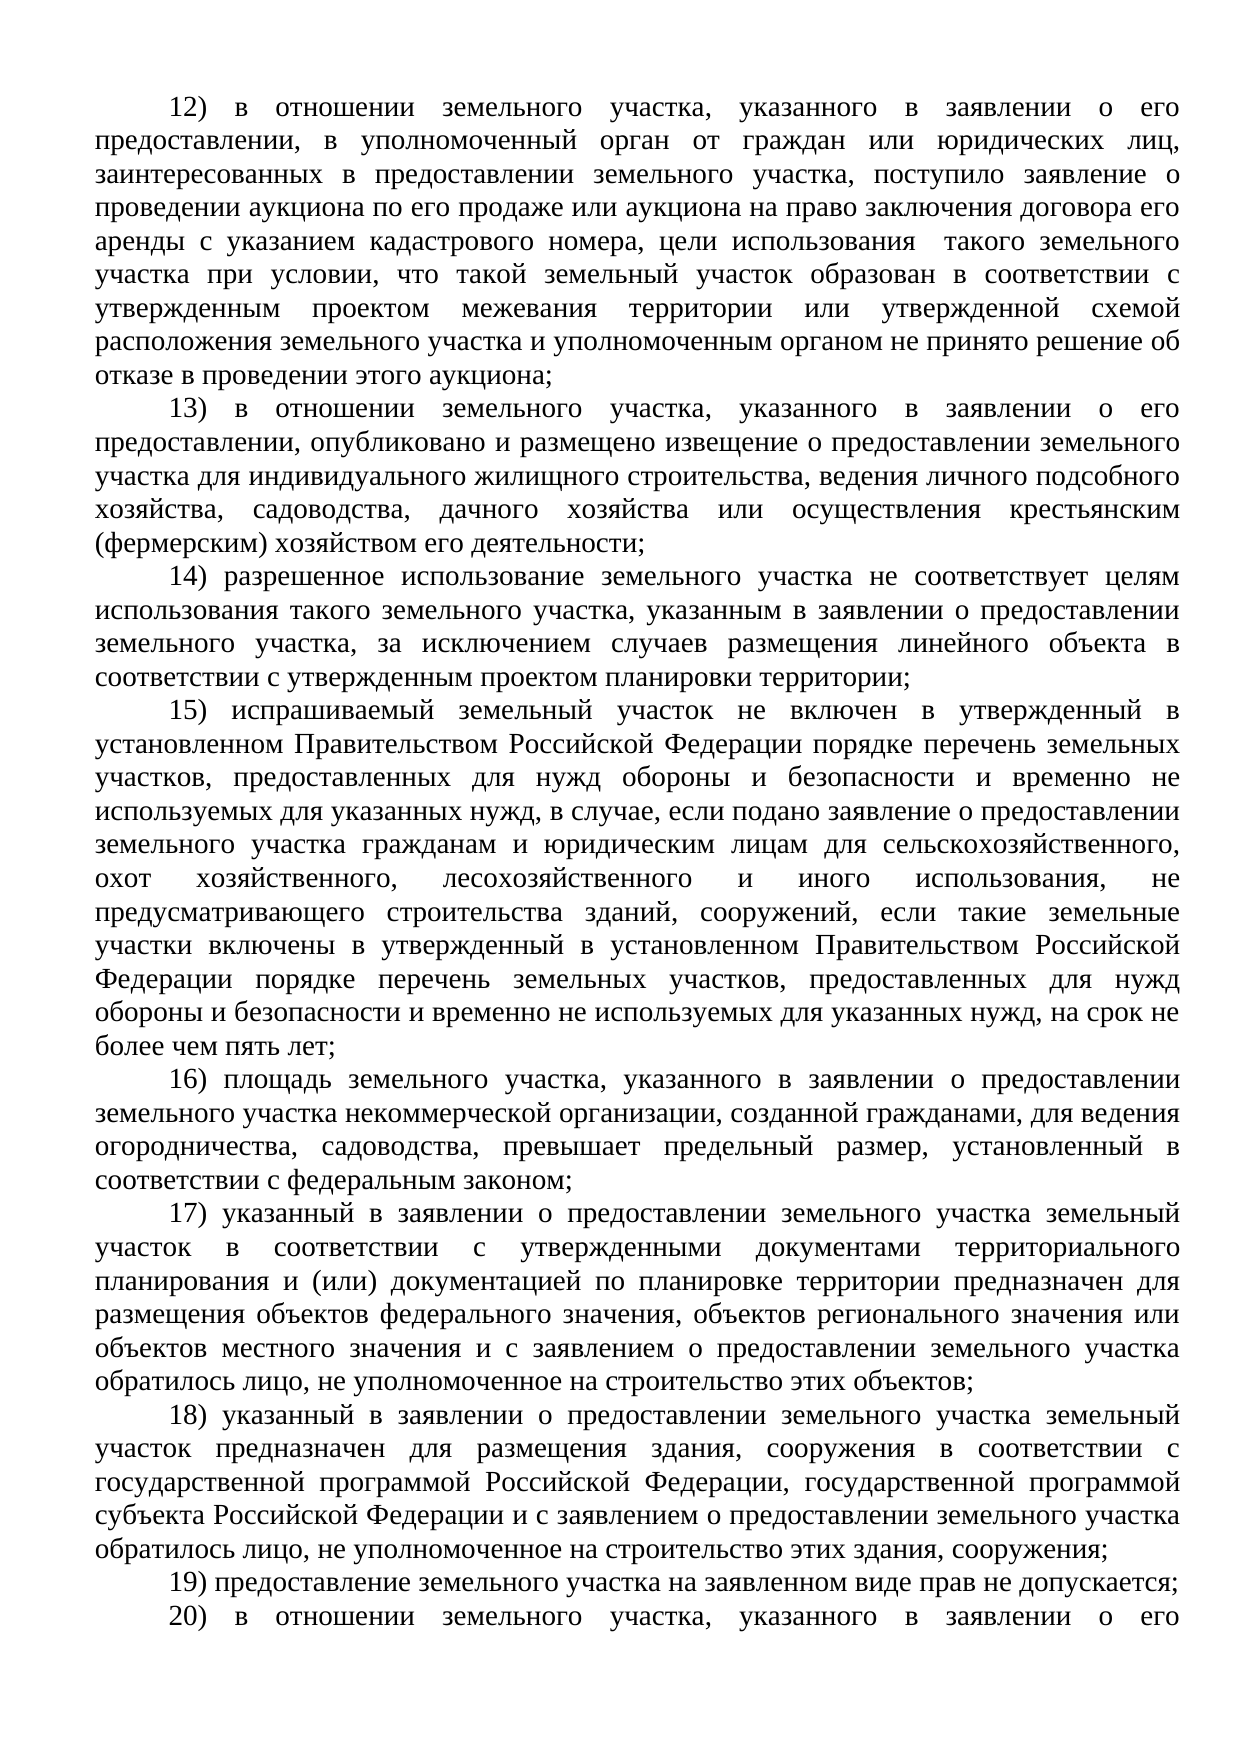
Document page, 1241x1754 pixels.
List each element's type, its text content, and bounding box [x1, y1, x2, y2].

text 16) площадь земельного участка, указанного в заявлении о предоставлении земельного участка некоммерческой организации, созданной гражданами, для ведения огородничества, садоводства, превышает предельный размер, установленный в соответствии с федеральным законом; [94, 1061, 1181, 1196]
text 14) разрешенное использование земельного участка не соответствует целям использования такого земельного участка, указанным в заявлении о предоставлении земельного участка, за исключением случаев размещения линейного объекта в соответствии с утвержденным проектом планировки территории; [94, 558, 1181, 692]
text 15) испрашиваемый земельный участок не включен в утвержденный в установленном Правительством Российской Федерации порядке перечень земельных участков, предоставленных для нужд обороны и безопасности и временно не используемых для указанных нужд, в случае, если подано заявление о предоставлении земельного участка гражданам и юридическим лицам для сельскохозяйственного, охот хозяйственного, лесохозяйственного и иного использования, не предусматривающего строительства зданий, сооружений, если такие земельные участки включены в утвержденный в установленном Правительством Российской Федерации порядке перечень земельных участков, предоставленных для нужд обороны и безопасности и временно не используемых для указанных нужд, на срок не более чем пять лет; [94, 692, 1181, 1061]
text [94, 1598, 1181, 1632]
text 13) в отношении земельного участка, указанного в заявлении о его предоставлении, опубликовано и размещено извещение о предоставлении земельного участка для индивидуального жилищного строительства, ведения личного подсобного хозяйства, садоводства, дачного хозяйства или осуществления крестьянским (фермерским) хозяйством его деятельности; [94, 391, 1181, 558]
text 12) в отношении земельного участка, указанного в заявлении о его предоставлении, в уполномоченный орган от граждан или юридических лиц, заинтересованных в предоставлении земельного участка, поступило заявление о проведении аукциона по его продаже или аукциона на право заключения договора его аренды с указанием кадастрового номера, цели использования такого земельного участка при условии, что такой земельный участок образован в соответствии с утвержденным проектом межевания территории или утвержденной схемой расположения земельного участка и уполномоченным органом не принято решение об отказе в проведении этого аукциона; [94, 89, 1181, 391]
text 17) указанный в заявлении о предоставлении земельного участка земельный участок в соответствии с утвержденными документами территориального планирования и (или) документацией по планировке территории предназначен для размещения объектов федерального значения, объектов регионального значения или объектов местного значения и с заявлением о предоставлении земельного участка обратилось лицо, не уполномоченное на строительство этих объектов; [94, 1196, 1181, 1397]
text 18) указанный в заявлении о предоставлении земельного участка земельный участок предназначен для размещения здания, сооружения в соответствии с государственной программой Российской Федерации, государственной программой субъекта Российской Федерации и с заявлением о предоставлении земельного участка обратилось лицо, не уполномоченное на строительство этих здания, сооружения; [94, 1397, 1181, 1564]
text 19) предоставление земельного участка на заявленном виде прав не допускается; [94, 1564, 1181, 1598]
